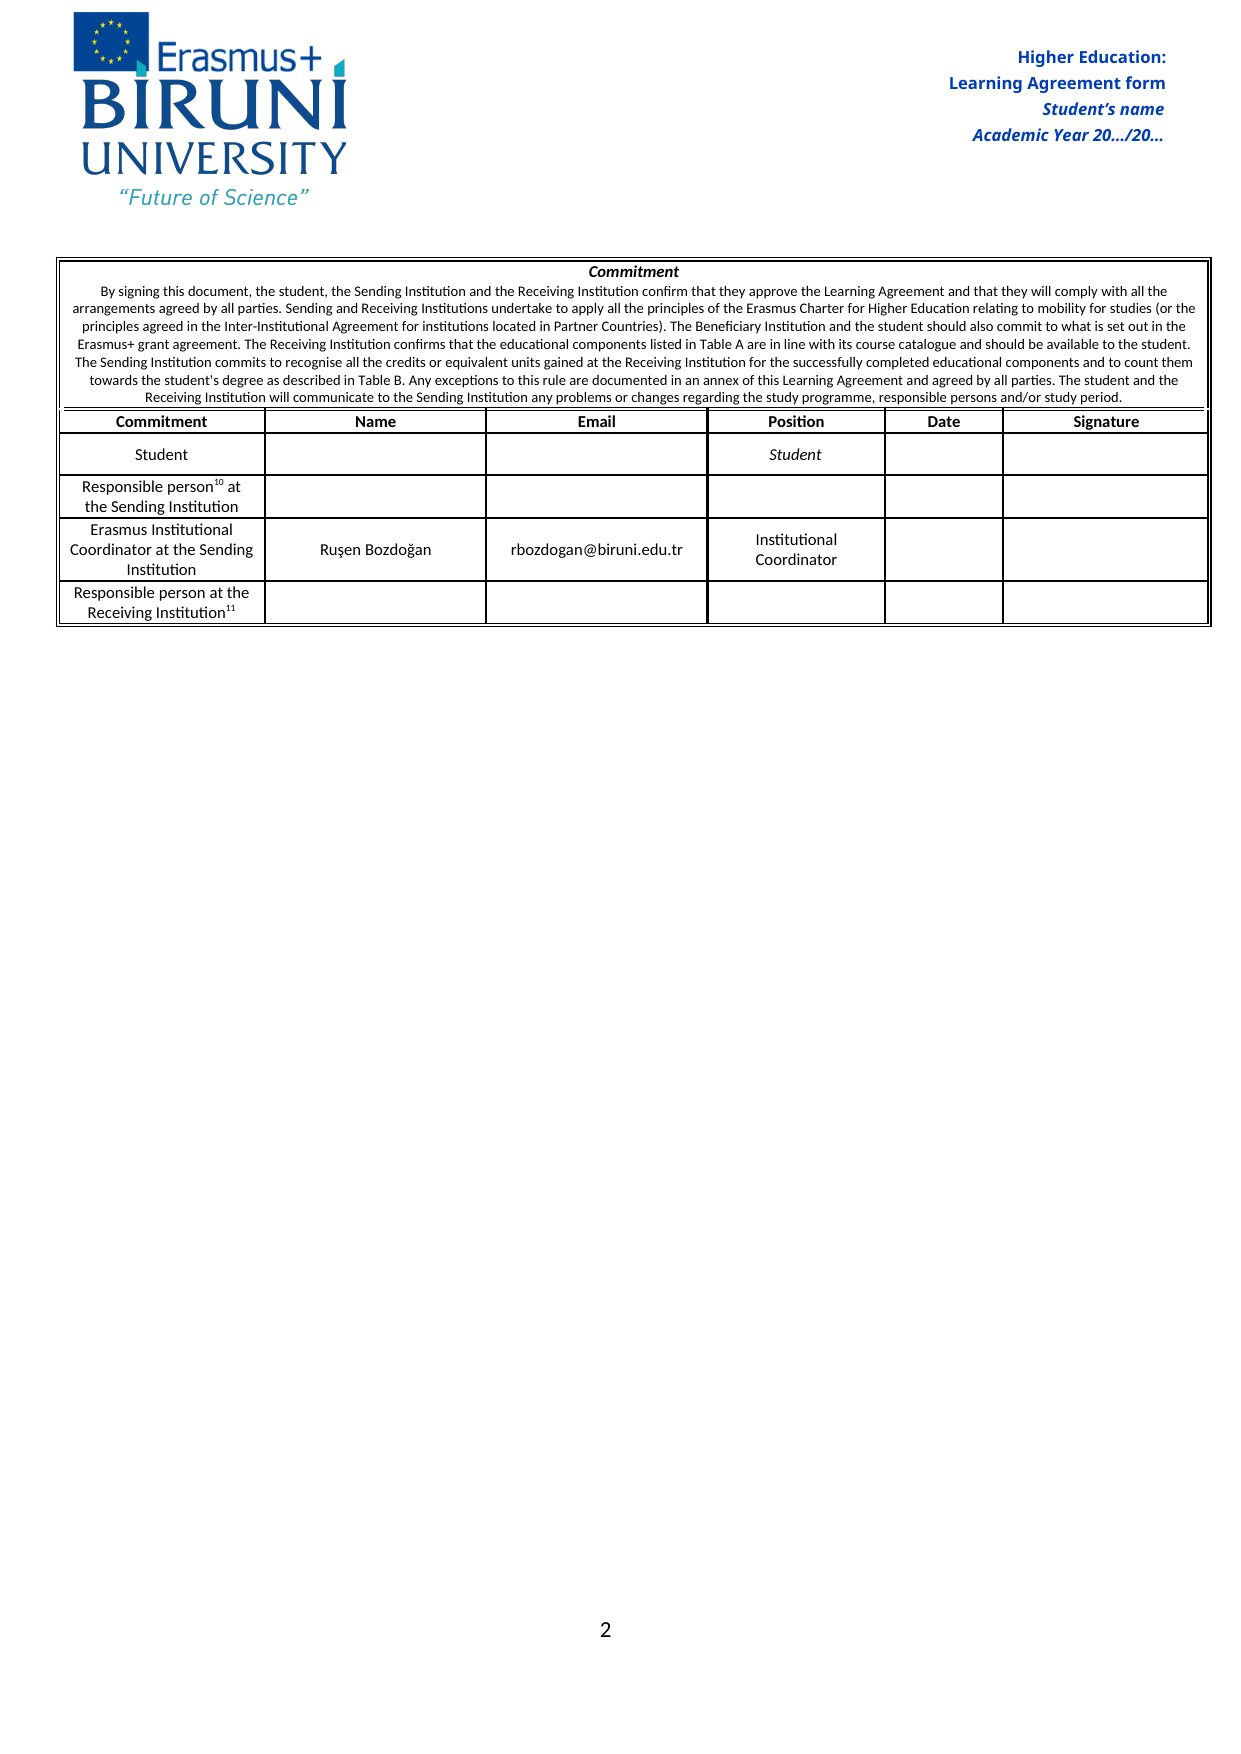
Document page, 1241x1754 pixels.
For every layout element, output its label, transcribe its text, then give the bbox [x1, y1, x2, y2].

table_cell [1004, 519, 1207, 580]
table_cell Name [266, 411, 485, 432]
table_cell rbozdogan@biruni.edu.tr [487, 519, 706, 580]
table_cell Student [60, 434, 264, 474]
table_cell [886, 476, 1002, 517]
table_cell [487, 582, 706, 623]
table_cell Signature [1004, 407, 1209, 432]
table_cell [886, 434, 1002, 474]
table_cell Email [487, 411, 706, 432]
table_cell [709, 582, 884, 623]
picture [73, 12, 347, 205]
table_cell Commitment By signing this document, the student, the Sending Institution and the Receiving Institution confirm that they approve the Learning Agreement and that they will comply with all the arrangements agreed by all parties. Sending and Receiving Institutions undertake to apply all the principles of the Erasmus Charter for Higher Education relating to mobility for studies (or the principles agreed in the Inter-Institutional Agreement for institutions located in Partner Countries). The Beneficiary Institution and the student should also commit to what is set out in the Erasmus+ grant agreement. The Receiving Institution confirms that the educational components listed in Table A are in line with its course catalogue and should be available to the student. The Sending Institution commits to recognise all the credits or equivalent units gained at the Receiving Institution for the successfully completed educational components and to count them towards the student's degree as described in Table B. Any exceptions to this rule are documented in an annex of this Learning Agreement and agreed by all parties. The student and the Receiving Institution will communicate to the Sending Institution any problems or changes regarding the study programme, responsible persons and/or study period. [60, 262, 1207, 407]
table_cell [1004, 476, 1207, 517]
table_cell [266, 434, 485, 474]
table_cell Institutional Coordinator [709, 519, 884, 580]
table_cell Position [709, 411, 884, 432]
table_cell Commitment [58, 407, 264, 432]
table_cell Date [886, 411, 1002, 432]
table_cell Ruşen Bozdoğan [266, 519, 485, 580]
table_cell [1004, 582, 1207, 623]
table_cell [709, 476, 884, 517]
table_cell [886, 519, 1002, 580]
table_cell [1004, 434, 1207, 474]
table_cell [266, 582, 485, 623]
table_cell Erasmus Institutional Coordinator at the Sending Institution [60, 519, 264, 580]
table_cell [266, 476, 485, 517]
table_cell Student [709, 434, 884, 474]
table_cell [487, 476, 706, 517]
table_cell Responsible person at the Sending Institution [60, 476, 264, 517]
table_cell [886, 582, 1002, 623]
table_cell Responsible person at the Receiving Institution [60, 582, 264, 623]
table_cell [487, 434, 706, 474]
